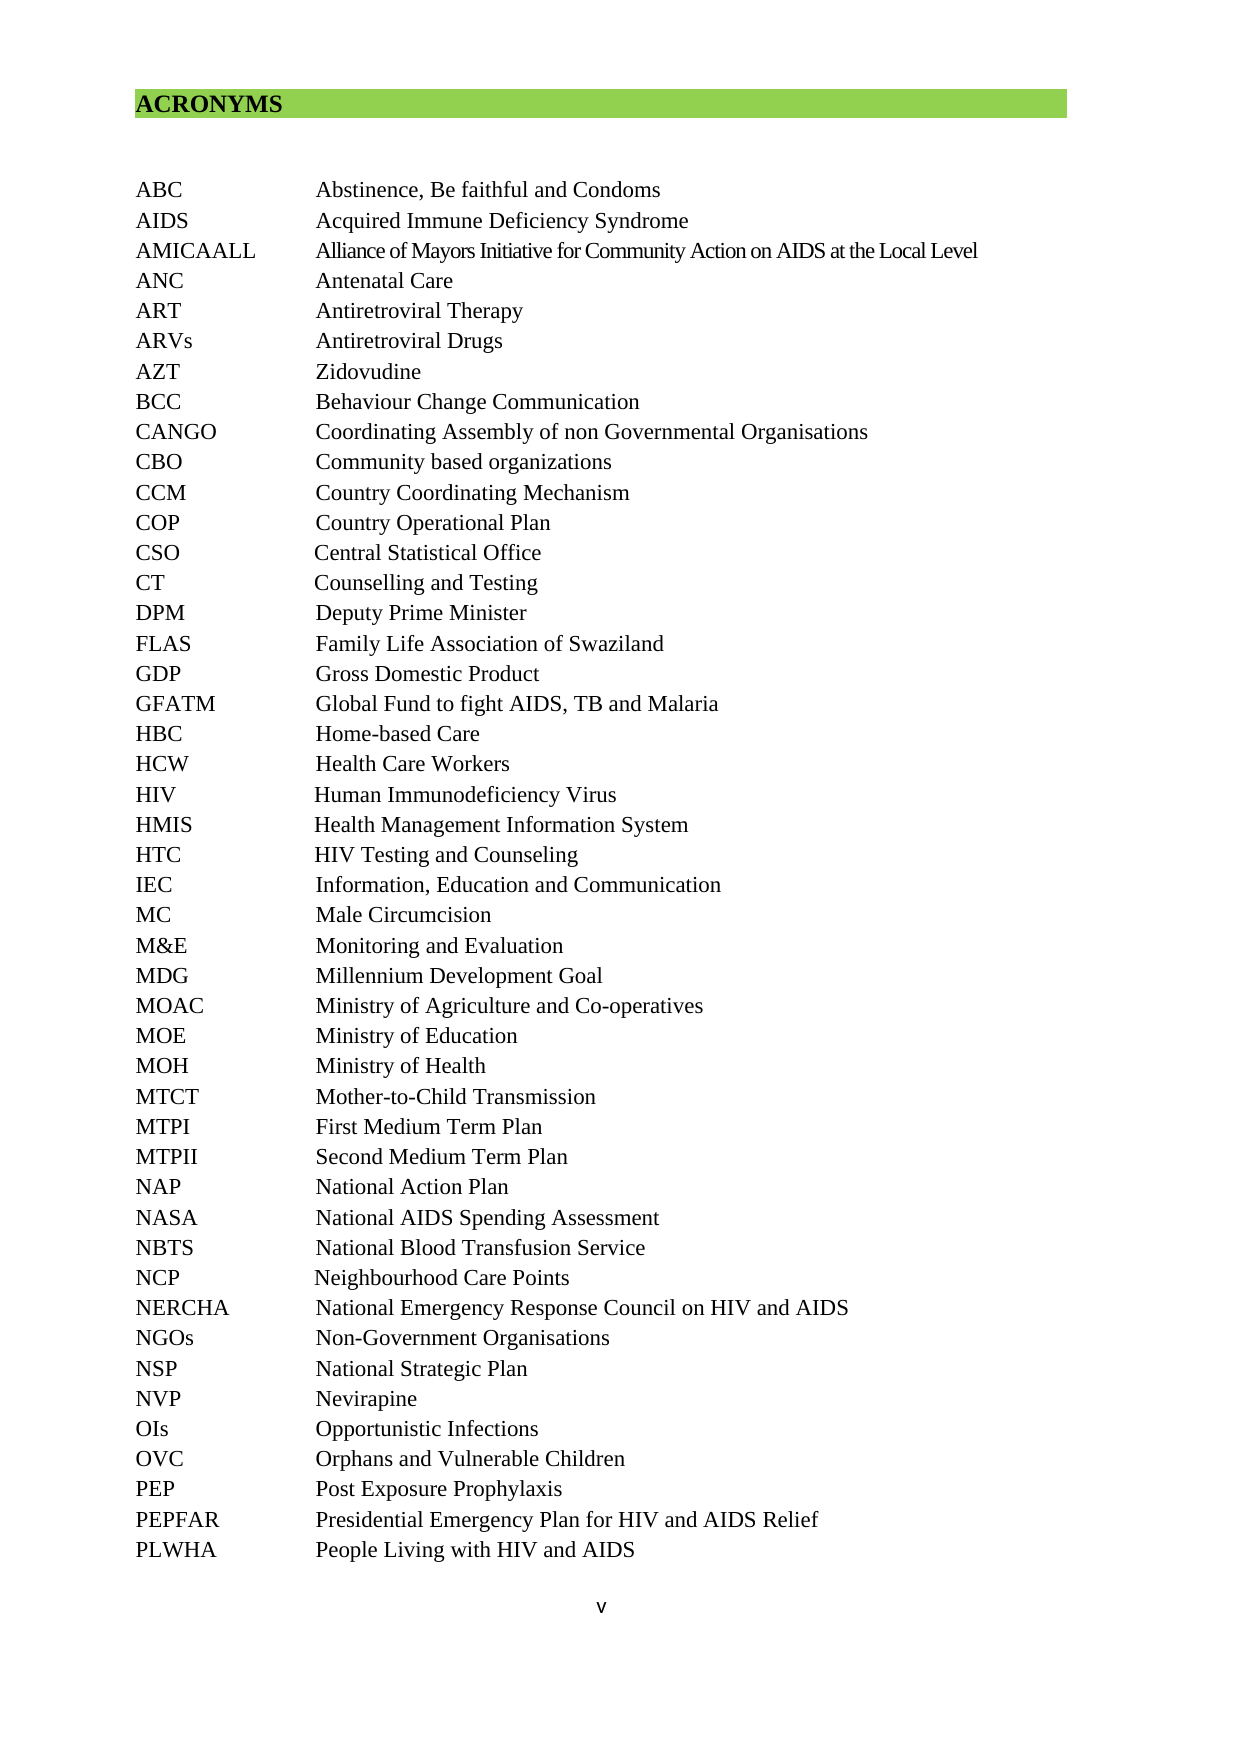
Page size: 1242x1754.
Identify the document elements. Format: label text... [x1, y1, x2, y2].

text CCM Country Coordinating Mechanism [135, 478, 1067, 505]
text HIV Human Immunodeficiency Virus [135, 781, 1067, 807]
text AMICAALL Alliance of Mayors Initiative for Community Action on AIDS at the Local Level [135, 237, 1067, 263]
text MTPI First Medium Term Plan [135, 1113, 1067, 1139]
text CSO Central Statistical Office [135, 539, 1067, 565]
text MTCT Mother-to-Child Transmission [135, 1083, 1067, 1109]
text CANGO Coordinating Assembly of non Governmental Organisations [135, 418, 1067, 444]
text OVC Orphans and Vulnerable Children [135, 1445, 1067, 1472]
text CBO Community based organizations [135, 448, 1067, 475]
text AZT Zidovudine [135, 358, 1067, 384]
text Home-based Care [135, 720, 1067, 747]
text FLAS Family Life Association of Swaziland [135, 629, 1067, 656]
text NERCHA National Emergency Response Council on HIV and AIDS [135, 1294, 1067, 1321]
text IEC Information, Education and Communication [135, 871, 1067, 898]
text NBTS National Blood Transfusion Service [135, 1234, 1067, 1260]
text HCW Health Care Workers [135, 750, 1067, 777]
text M&E Monitoring and Evaluation [135, 932, 1067, 958]
text PLWHA People Living with HIV and AIDS [135, 1536, 1067, 1562]
text GFATM Global Fund to fight AIDS, TB and Malaria [135, 690, 1067, 716]
text MC Male Circumcision [135, 901, 1067, 928]
text National Action Plan [135, 1173, 1067, 1200]
text ABC Abstinence, Be faithful and Condoms [135, 176, 1067, 203]
text CT Counselling and Testing [135, 569, 1067, 596]
text ANC Antenatal Care [135, 267, 1067, 293]
text COP Country Operational Plan [135, 509, 1067, 535]
text MTPII Second Medium Term Plan [135, 1143, 1067, 1169]
text PEPFAR Presidential Emergency Plan for HIV and AIDS Relief [135, 1506, 1067, 1532]
text Millennium Development Goal [135, 962, 1067, 988]
text ART Antiretroviral Therapy [135, 297, 1067, 324]
text MOE Ministry of Education [135, 1022, 1067, 1049]
text HTC HIV Testing and Counseling [135, 841, 1067, 867]
text AIDS Acquired Immune Deficiency Syndrome [135, 207, 1067, 233]
text NCP Neighbourhood Care Points [135, 1264, 1067, 1290]
text MOAC Ministry of Agriculture and Co-operatives [135, 992, 1067, 1018]
text Post Exposure Prophylaxis [135, 1475, 1067, 1502]
text DPM Deputy Prime Minister [135, 599, 1067, 626]
text NVP Nevirapine [135, 1385, 1067, 1411]
text Gross Domestic Product [135, 660, 1067, 686]
subtitle ACRONYMS [135, 89, 1067, 118]
text NGOs Non-Government Organisations [135, 1324, 1067, 1351]
text HMIS Health Management Information System [135, 811, 1067, 837]
text ARVs Antiretroviral Drugs [135, 327, 1067, 354]
text NASA National AIDS Spending Assessment [135, 1203, 1067, 1230]
text Behaviour Change Communication [135, 388, 1067, 414]
text NSP National Strategic Plan [135, 1354, 1067, 1381]
text MOH Ministry of Health [135, 1052, 1067, 1079]
text OIs Opportunistic Infections [135, 1415, 1067, 1441]
